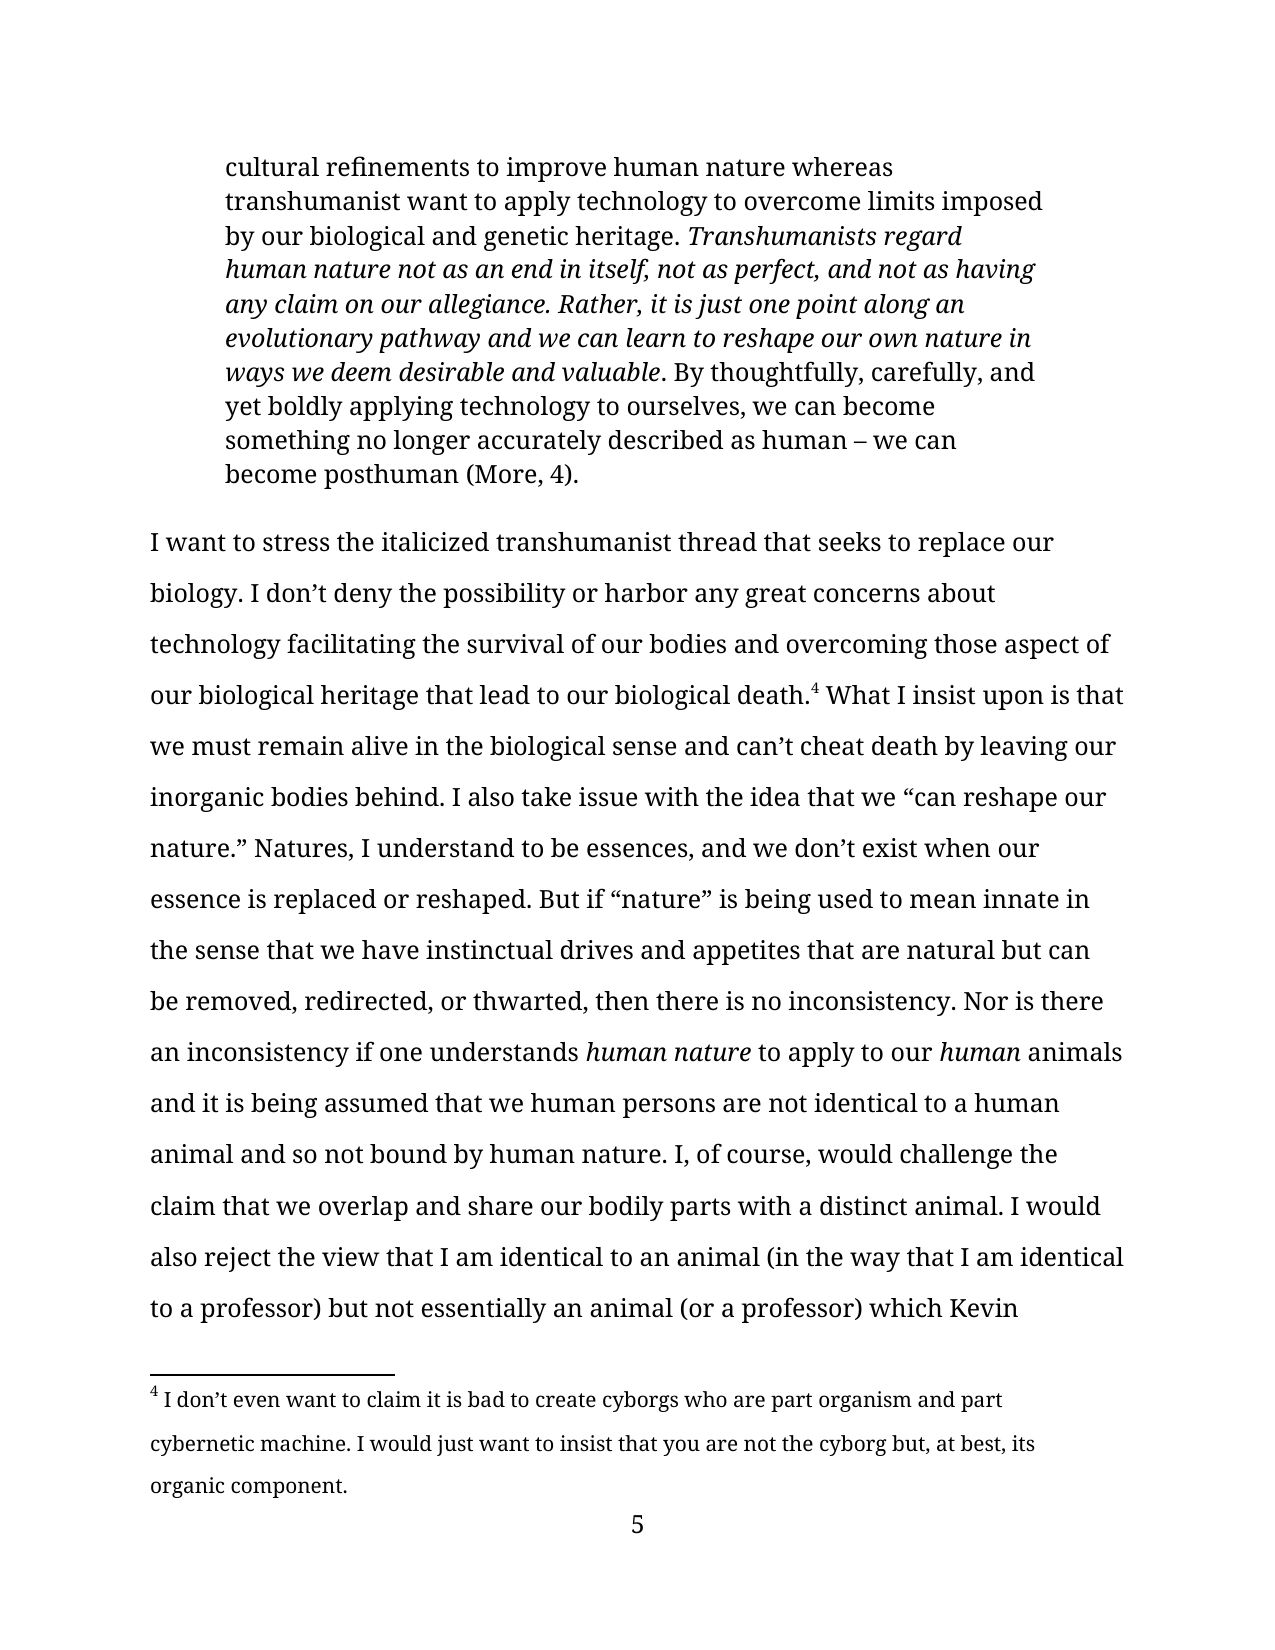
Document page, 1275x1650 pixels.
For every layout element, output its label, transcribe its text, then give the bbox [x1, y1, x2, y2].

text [150, 525, 1125, 1324]
text …transhumanism goes well beyond humanism in both means and ends. Humanism tends to rely exclusively on educational and cultural refinements to improve human nature whereas transhumanist want to apply technology to overcome limits imposed by our biological and genetic heritage. Transhumanists regard human nature not as an end in itself, not as perfect, and not as having any claim on our allegiance. Rather, it is just one point along an evolutionary pathway and we can learn to reshape our own nature in ways we deem desirable and valuable. By thoughtfully, carefully, and yet boldly applying technology to ourselves, we can become something no longer accurately described as human – we can become posthuman (More, 4). [225, 150, 1050, 491]
